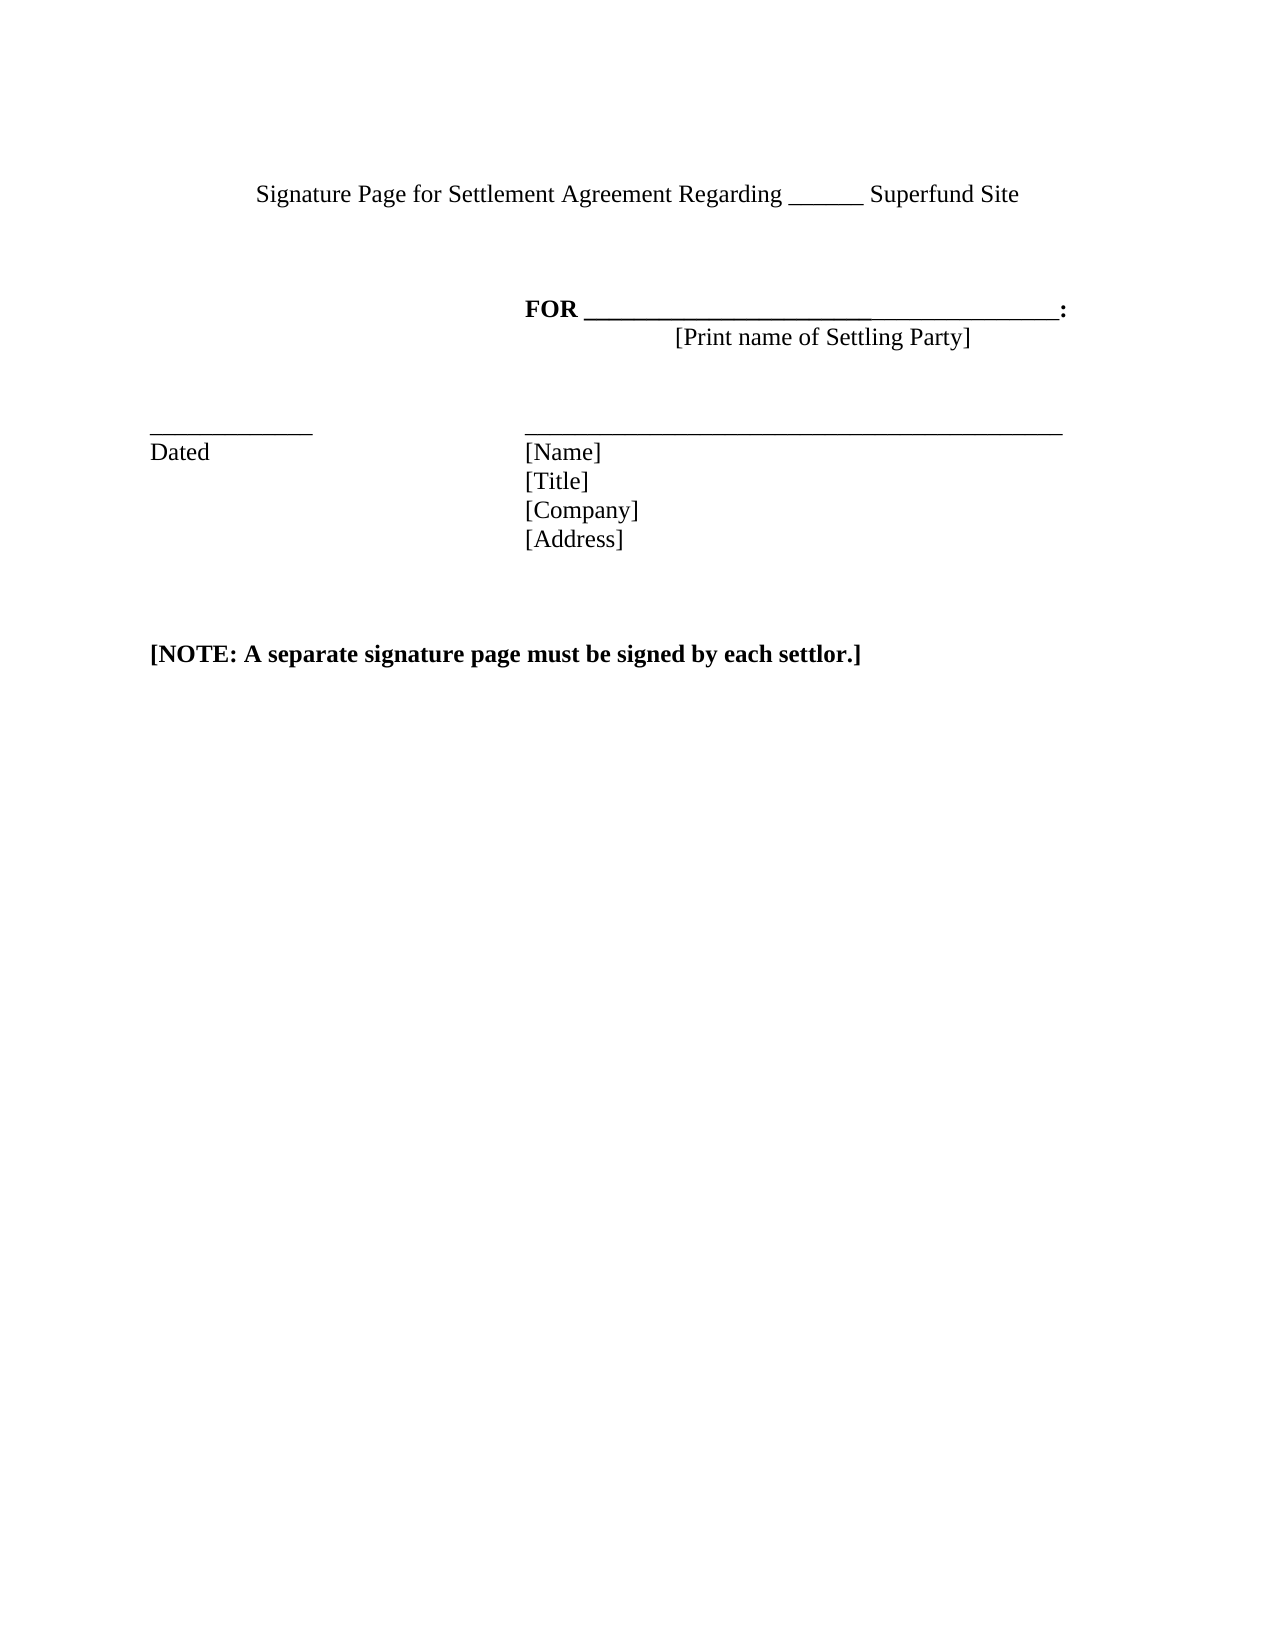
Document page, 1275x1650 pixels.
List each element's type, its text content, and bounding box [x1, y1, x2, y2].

text [Title] [150, 466, 1125, 495]
text [Company] [150, 495, 1125, 524]
text FOR ______________________________________: [450, 294, 1125, 322]
text [Address] [150, 524, 1125, 552]
list Signature Page for Settlement Agreement Regarding ______ Superfund Site [150, 179, 1125, 207]
text Dated [Name] [150, 437, 1125, 466]
text [Print name of Settling Party] [150, 322, 1125, 351]
list [NOTE: A separate signature page must be signed by each settlor.] [150, 639, 1125, 667]
text _____________ ___________________________________________ [150, 409, 1125, 437]
